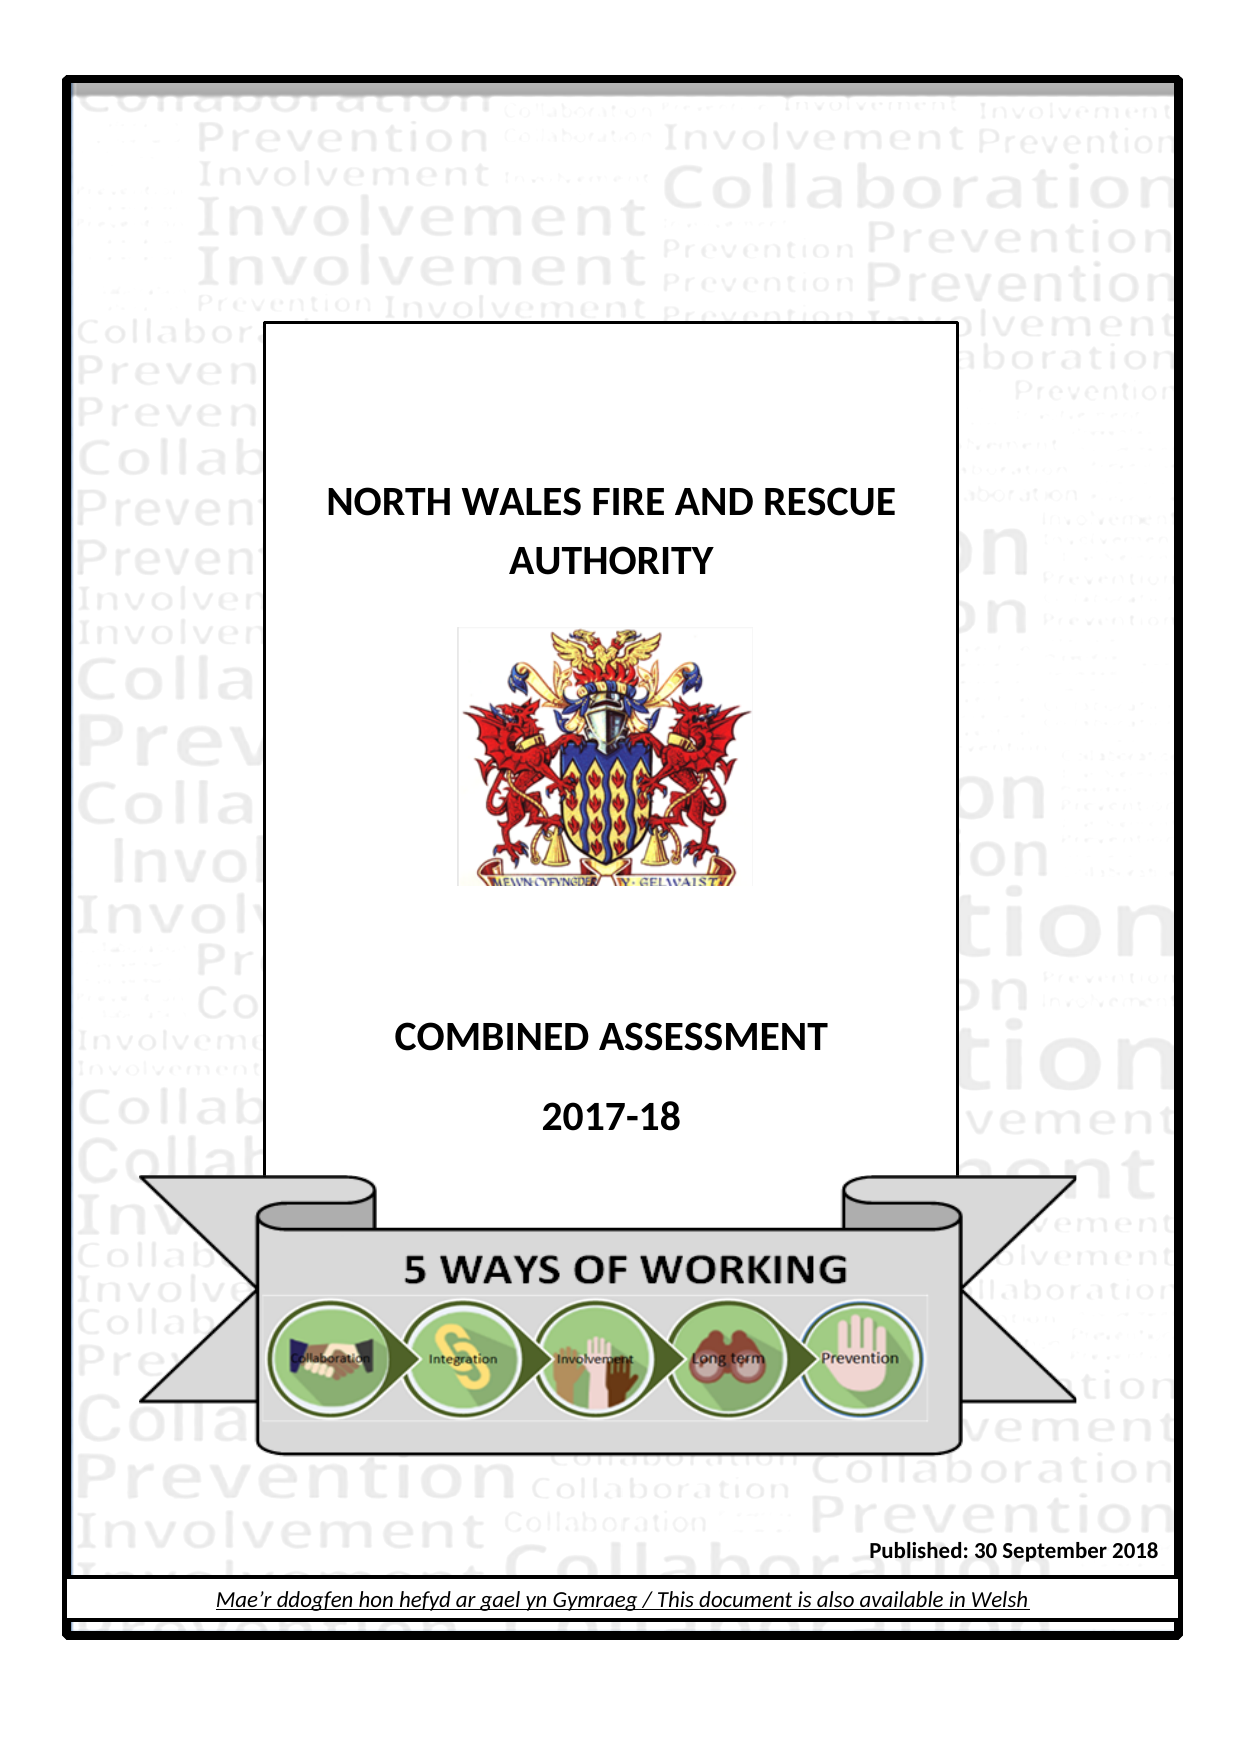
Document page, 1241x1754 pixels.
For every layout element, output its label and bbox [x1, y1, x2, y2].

picture [71, 1622, 1174, 1631]
picture [71, 83, 1174, 1575]
